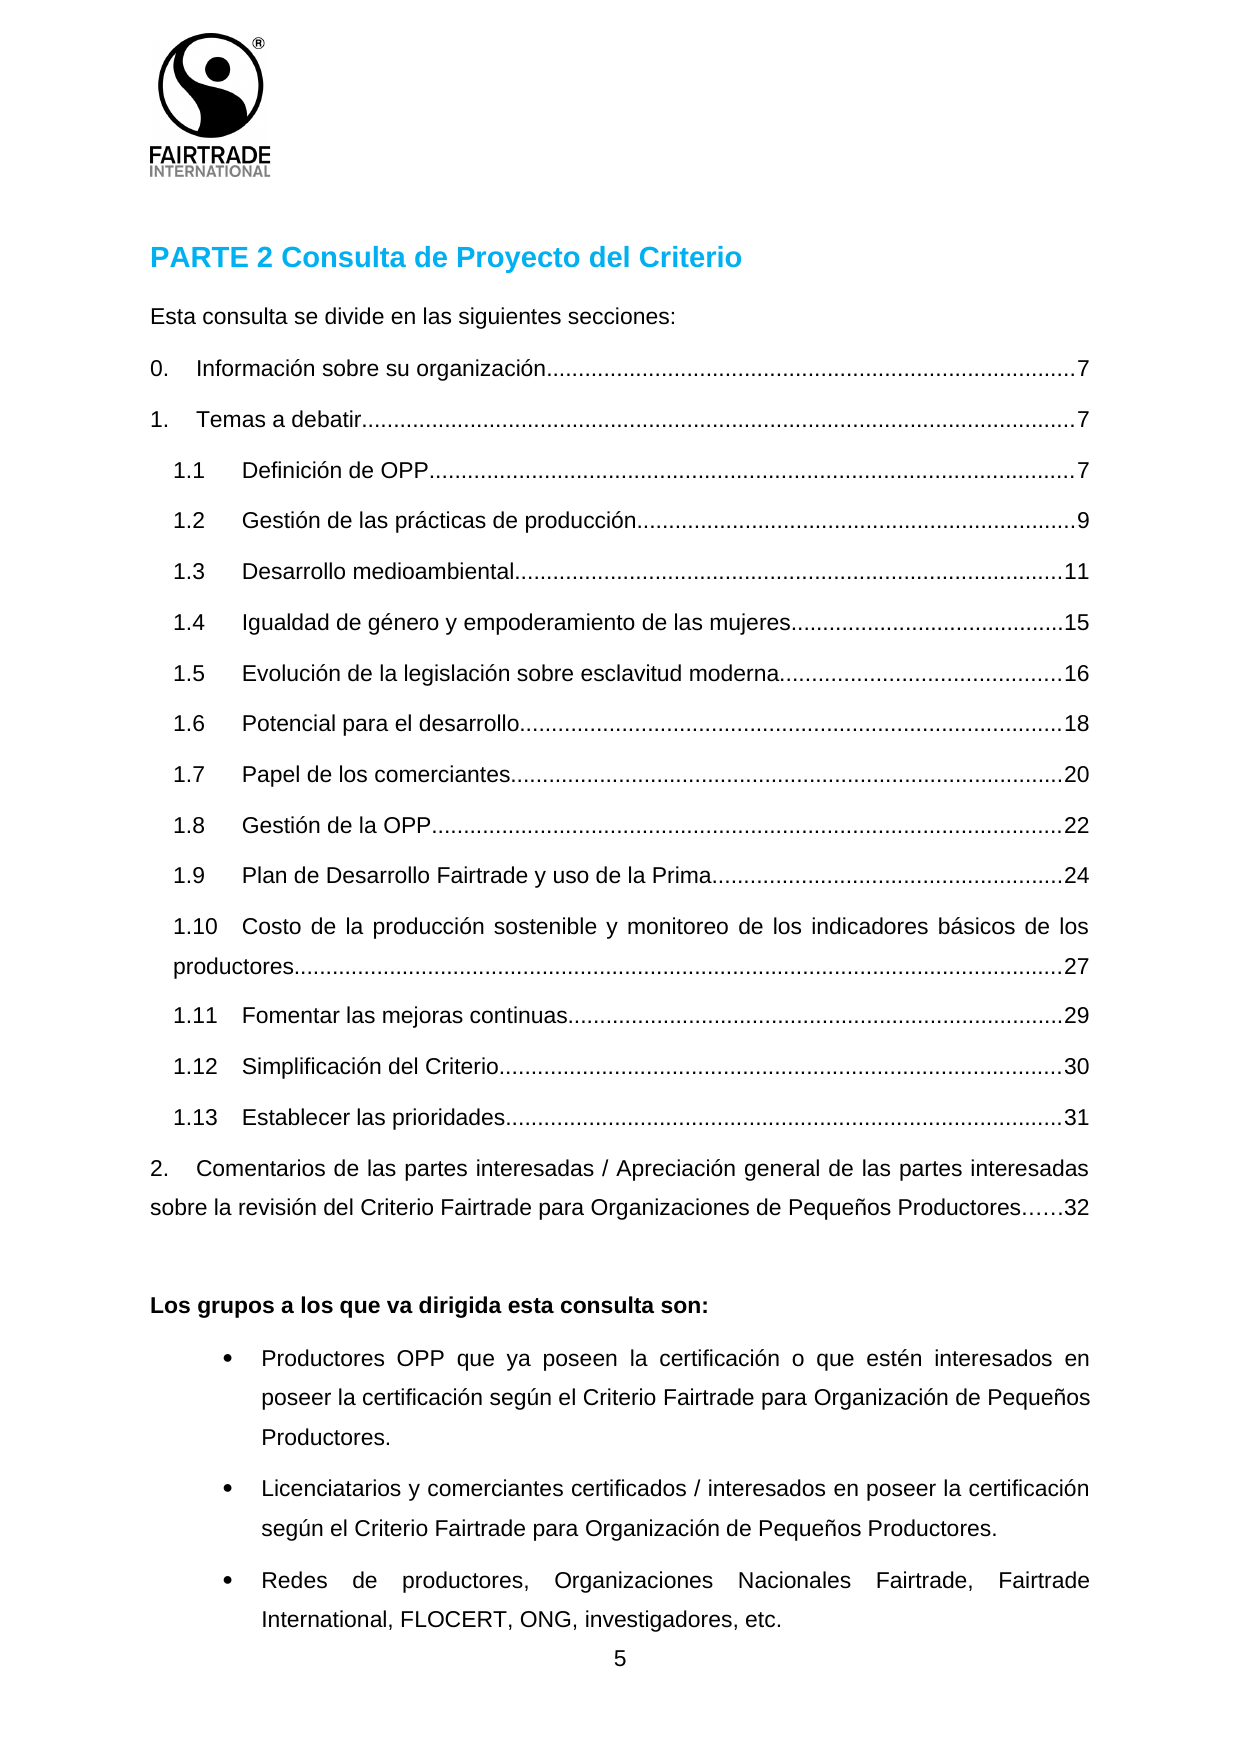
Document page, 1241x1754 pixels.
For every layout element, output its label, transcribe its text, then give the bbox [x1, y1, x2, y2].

picture [150, 32, 271, 177]
list Redes de productores, Organizaciones Nacionales Fairtrade, Fairtrade International, FLOCERT, ONG, investigadores, etc. [224, 1567, 1090, 1633]
text Esta consulta se divide en las siguientes secciones: [150, 303, 1090, 329]
text Los grupos a los que va dirigida esta consulta son: [150, 1292, 1090, 1319]
text PARTE 2 Consulta de Proyecto del Criterio [150, 240, 1090, 274]
list Licenciatarios y comerciantes certificados / interesados en poseer la certificación según el Criterio Fairtrade para Organización de Pequeños Productores. [224, 1475, 1090, 1541]
list Productores OPP que ya poseen la certificación o que estén interesados en poseer la certificación según el Criterio Fairtrade para Organización de Pequeños Productores. [224, 1344, 1090, 1450]
